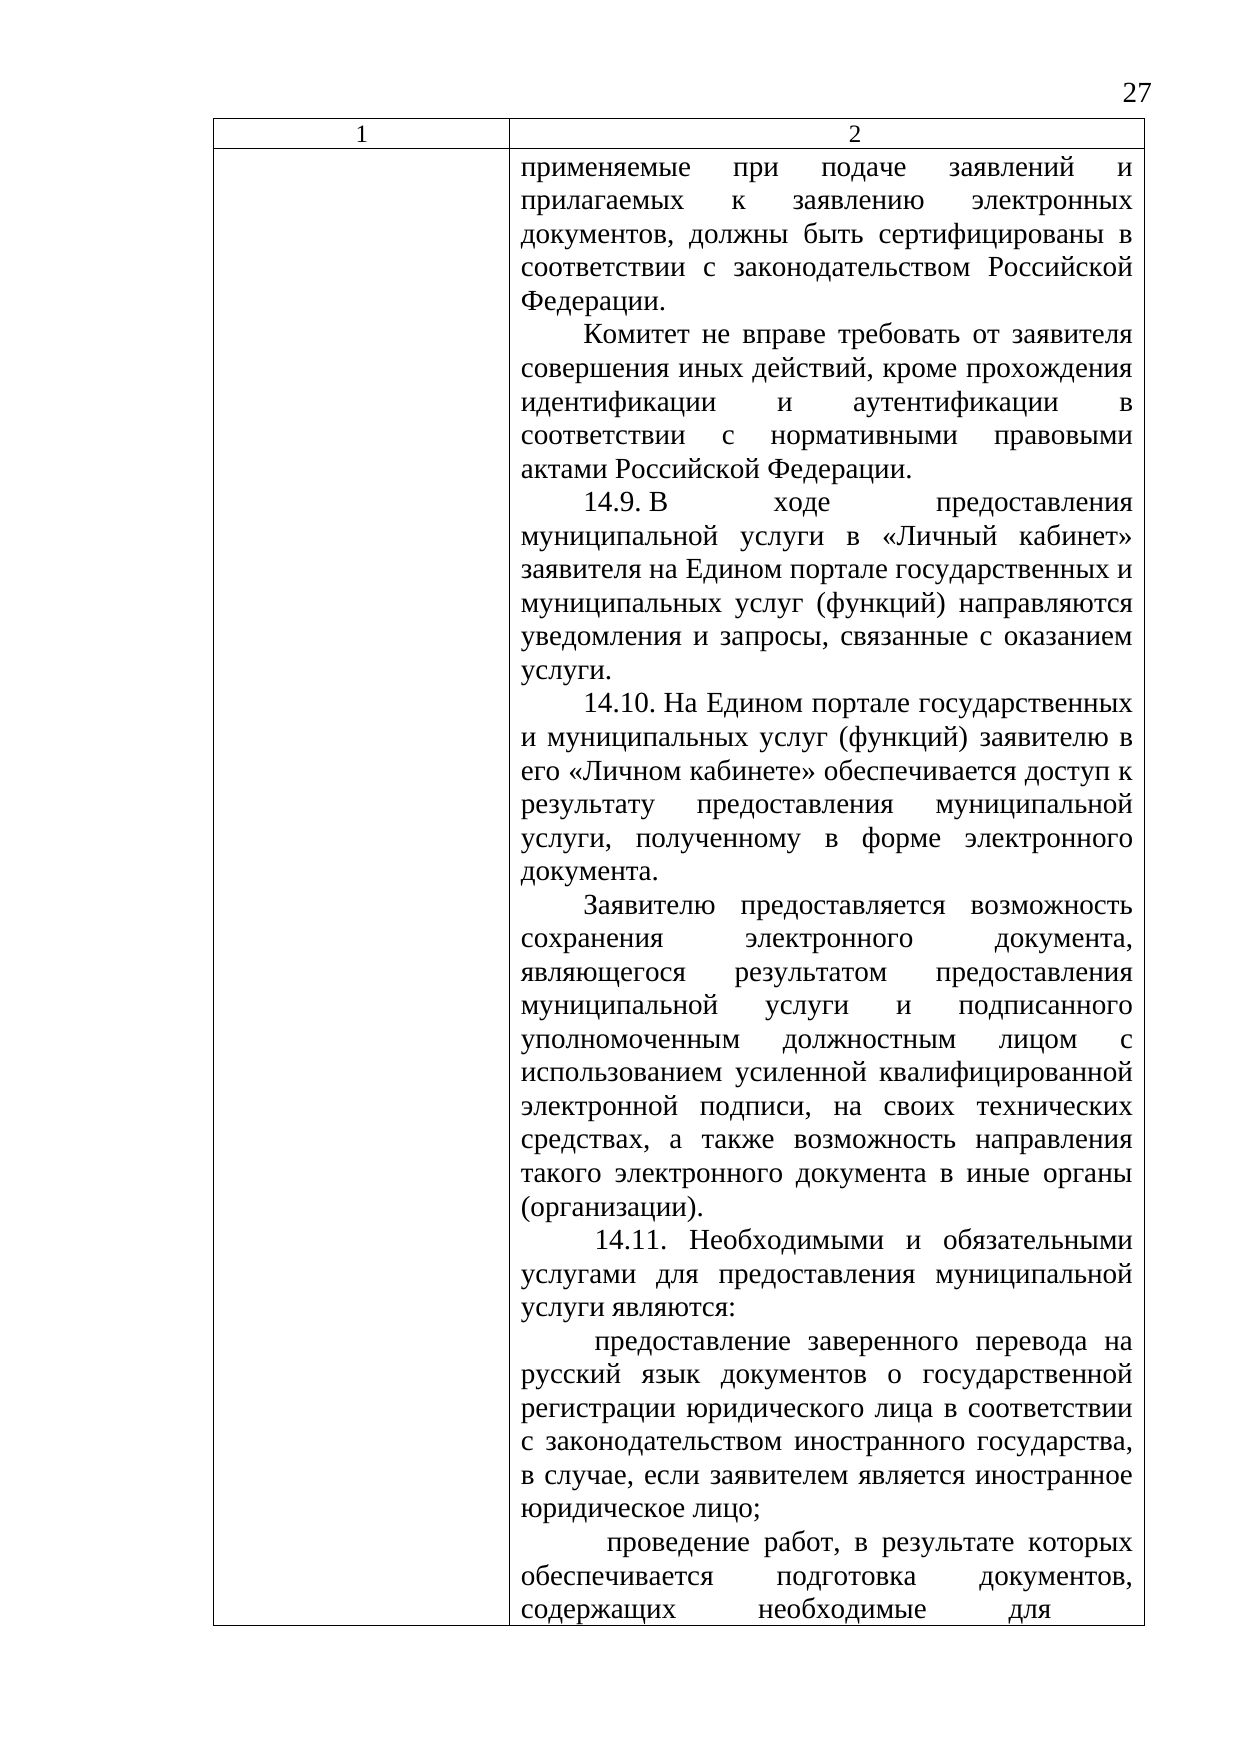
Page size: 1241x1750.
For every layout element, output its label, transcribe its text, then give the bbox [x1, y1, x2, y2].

table_header 2 [510, 119, 1144, 148]
table_header 1 [214, 119, 509, 148]
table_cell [214, 149, 509, 1625]
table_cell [510, 149, 1144, 1625]
